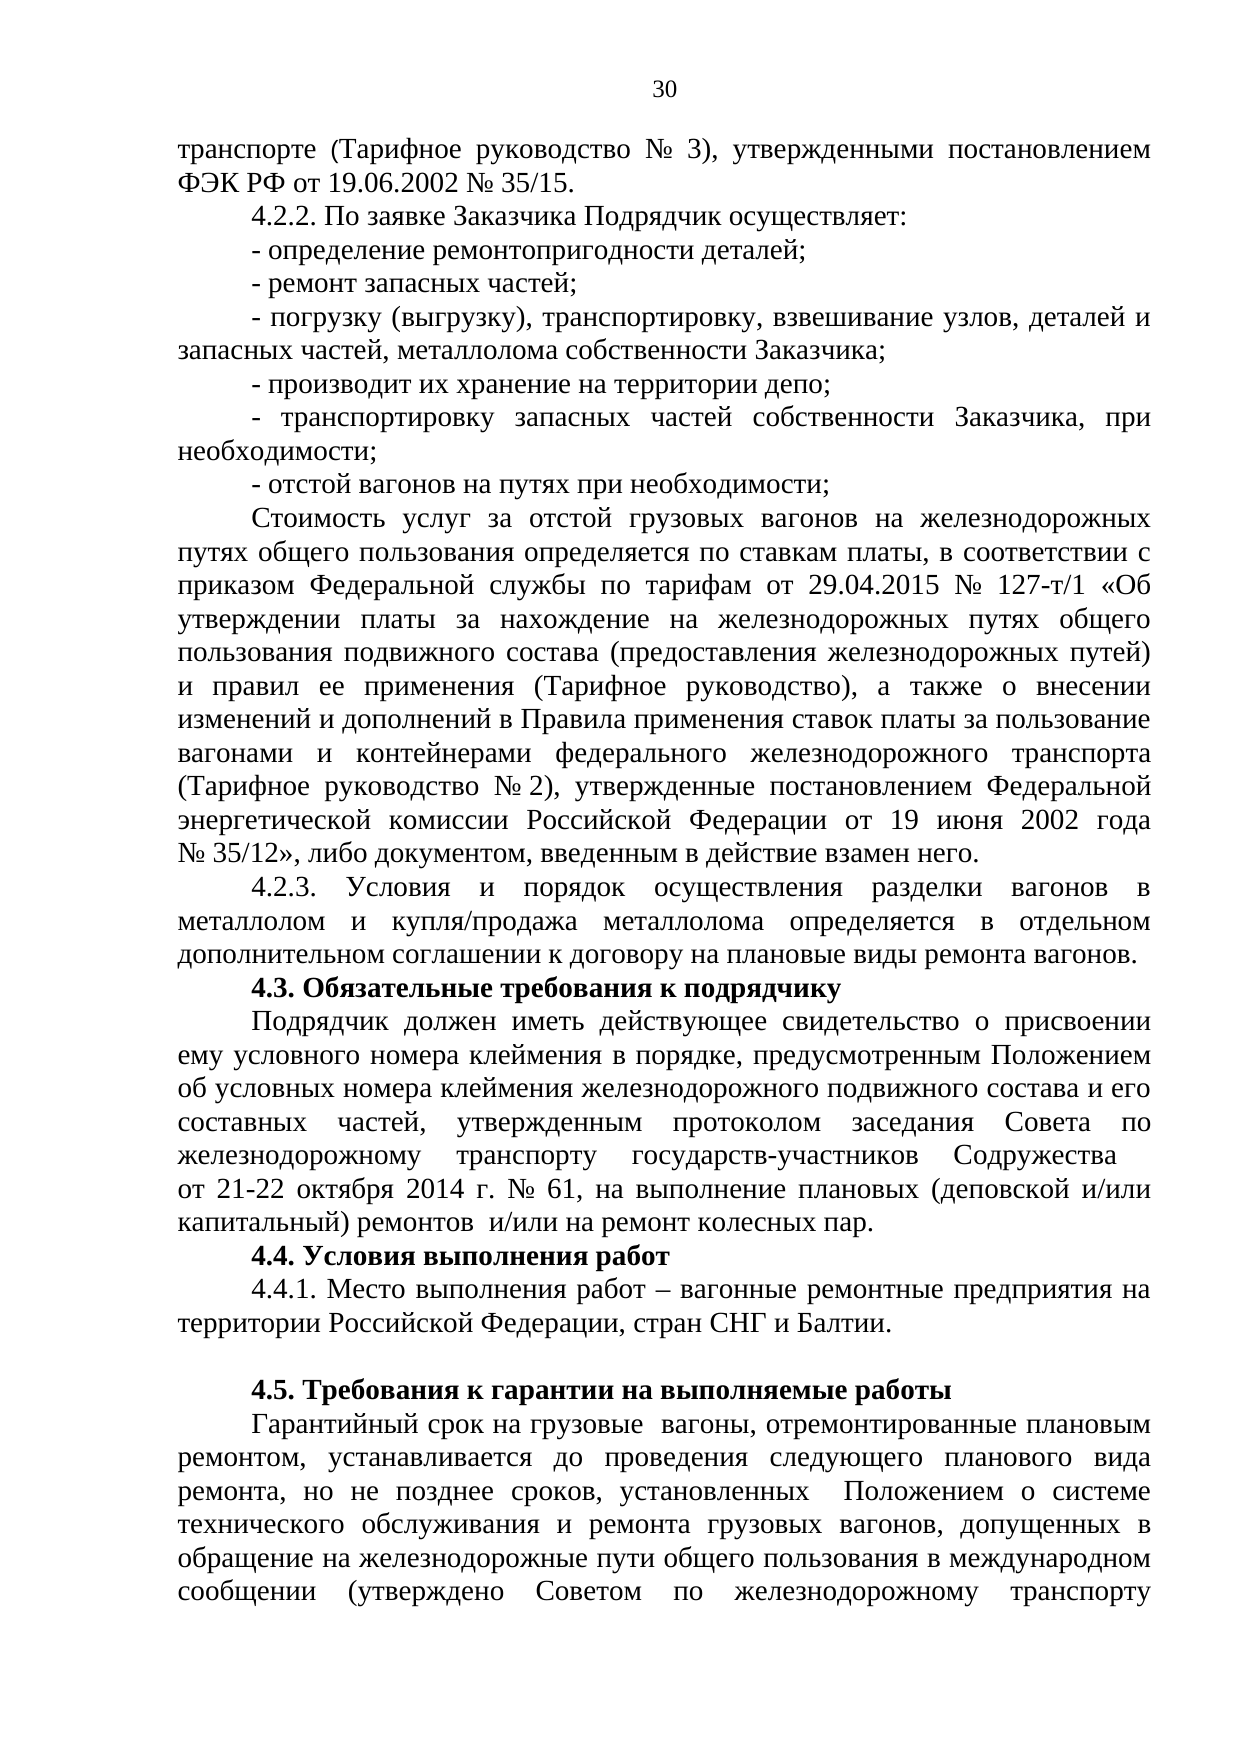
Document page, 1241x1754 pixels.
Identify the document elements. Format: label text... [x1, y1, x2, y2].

text 4.5. Требования к гарантии на выполняемые работы [177, 1372, 1152, 1406]
text 4.4.1. Место выполнения работ – вагонные ремонтные предприятия на территории Российской Федерации, стран СНГ и Балтии. [177, 1272, 1152, 1339]
text - транспортировку запасных частей собственности Заказчика, при необходимости; [177, 399, 1152, 467]
text Стоимость услуг за отстой грузовых вагонов на железнодорожных путях общего пользования определяется по ставкам платы, в соответствии с приказом Федеральной службы по тарифам от 29.04.2015 № 127-т/1 «Об утверждении платы за нахождение на железнодорожных путях общего пользования подвижного состава (предоставления железнодорожных путей) и правил ее применения (Тарифное руководство), а также о внесении изменений и дополнений в Правила применения ставок платы за пользование вагонами и контейнерами федерального железнодорожного транспорта (Тарифное руководство № 2), утвержденные постановлением Федеральной энергетической комиссии Российской Федерации от 19 июня 2002 года № 35/12», либо документом, введенным в действие взамен него. [177, 500, 1152, 869]
text 4.4. Условия выполнения работ [177, 1238, 1152, 1272]
text - определение ремонтопригодности деталей; [177, 232, 1152, 265]
text - производит их хранение на территории депо; [177, 366, 1152, 399]
text 4.2.2. По заявке Заказчика Подрядчик осуществляет: [177, 198, 1152, 232]
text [177, 1406, 1152, 1607]
text - ремонт запасных частей; [177, 265, 1152, 299]
text - отстой вагонов на путях при необходимости; [177, 467, 1152, 500]
text Подрядчик должен иметь действующее свидетельство о присвоении ему условного номера клеймения в порядке, предусмотренным Положением об условных номера клеймения железнодорожного подвижного состава и его составных частей, утвержденным протоколом заседания Совета по железнодорожному транспорту государств-участников Содружества от 21-22 октября 2014 г. № 61, на выполнение плановых (деповской и/или капитальный) ремонтов и/или на ремонт колесных пар. [177, 1003, 1152, 1238]
text - погрузку (выгрузку), транспортировку, взвешивание узлов, деталей и запасных частей, металлолома собственности Заказчика; [177, 299, 1152, 366]
text 4.3. Обязательные требования к подрядчику [177, 970, 1152, 1003]
text 4.2.3. Условия и порядок осуществления разделки вагонов в металлолом и купля/продажа металлолома определяется в отдельном дополнительном соглашении к договору на плановые виды ремонта вагонов. [177, 869, 1152, 970]
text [177, 131, 1152, 198]
